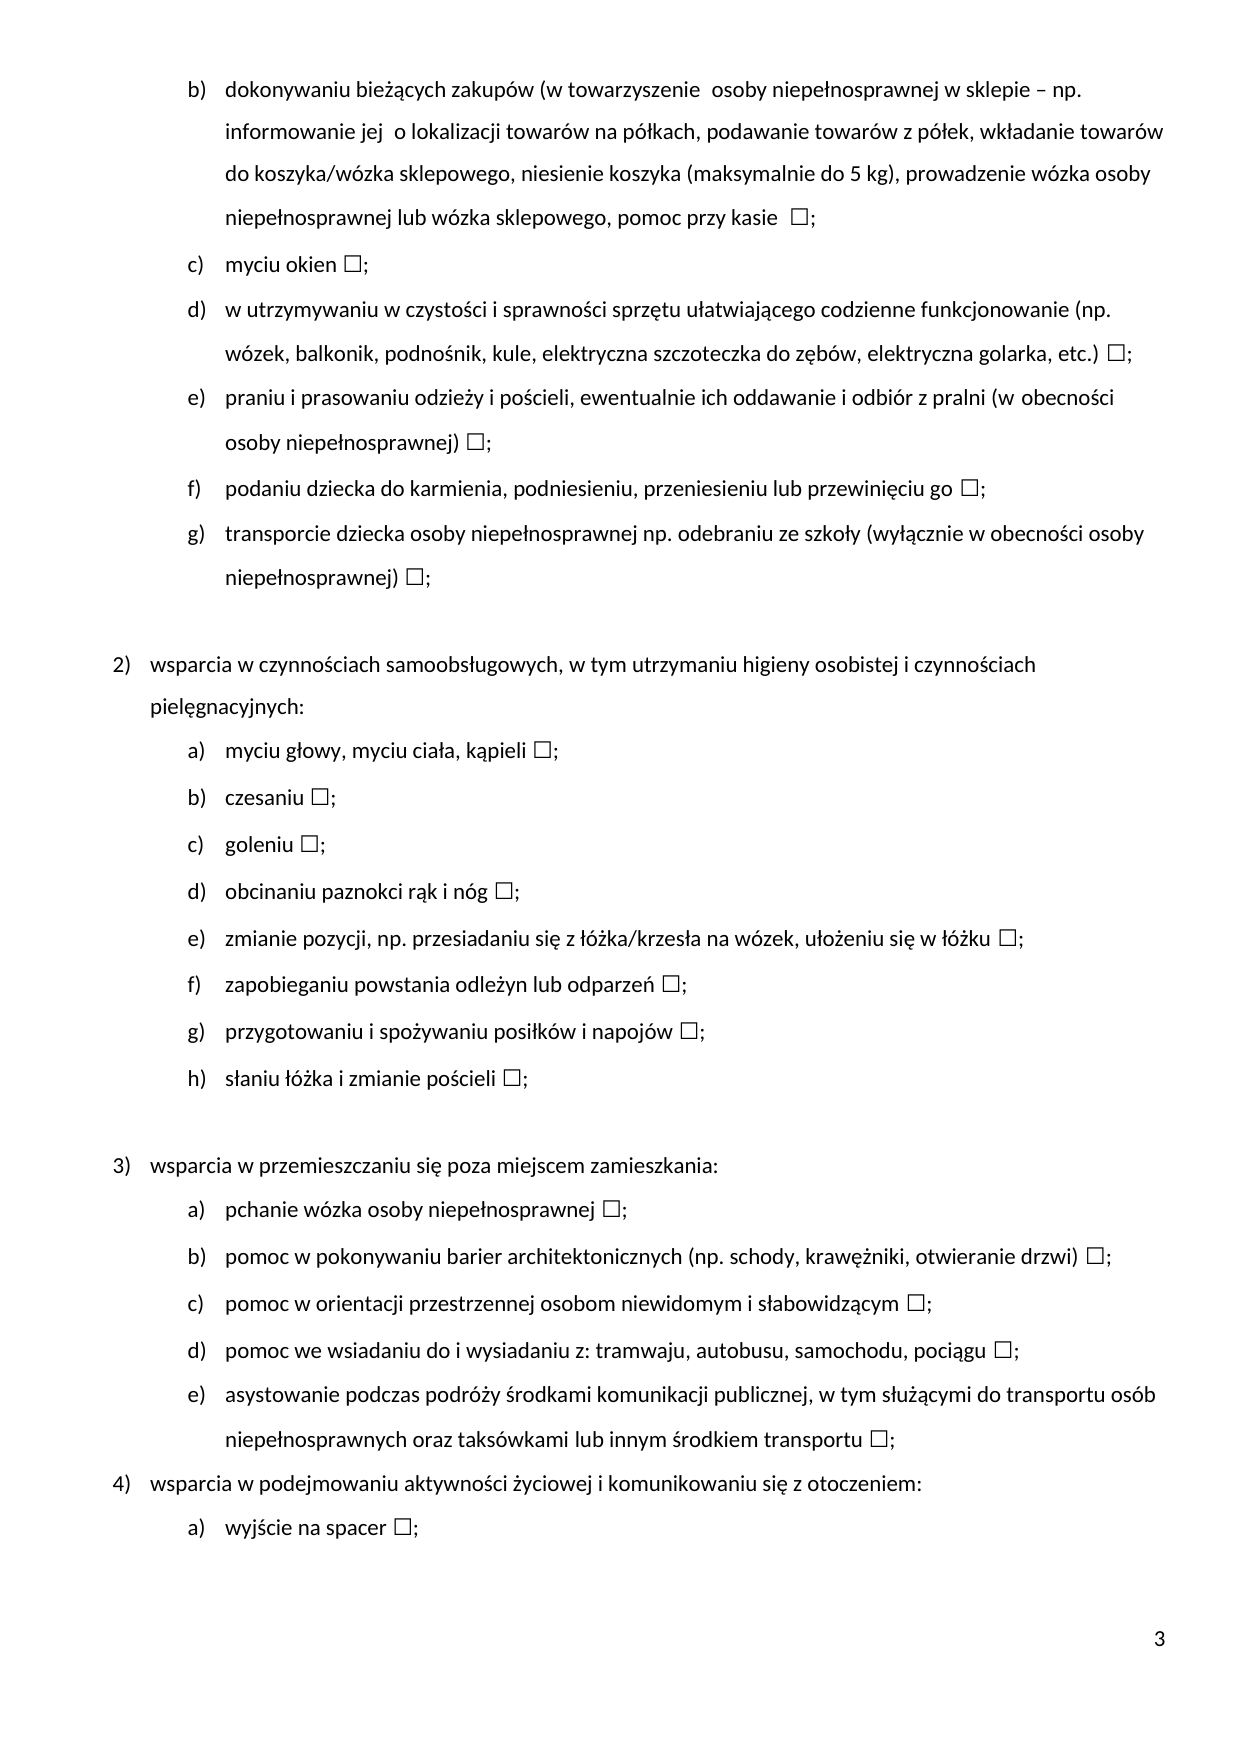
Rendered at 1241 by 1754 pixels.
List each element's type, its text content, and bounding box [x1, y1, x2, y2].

list w utrzymywaniu w czystości i sprawności sprzętu ułatwiającego codzienne funkcjonowanie (np. wózek, balkonik, podnośnik, kule, elektryczna szczoteczka do zębów, elektryczna golarka, etc.) ; [187, 295, 1165, 368]
list transporcie dziecka osoby niepełnosprawnej np. odebraniu ze szkoły (wyłącznie w obecności osoby niepełnosprawnej) ; [187, 519, 1165, 592]
list praniu i prasowaniu odzieży i pościeli, ewentualnie ich oddawanie i odbiór z pralni (w obecności osoby niepełnosprawnej) ; [187, 383, 1165, 457]
list zmianie pozycji, np. przesiadaniu się z łóżka/krzesła na wózek, ułożeniu się w łóżku ; [187, 922, 1165, 953]
list asystowanie podczas podróży środkami komunikacji publicznej, w tym służącymi do transportu osób niepełnosprawnych oraz taksówkami lub innym środkiem transportu ; [187, 1381, 1165, 1454]
list przygotowaniu i spożywaniu posiłków i napojów ; [187, 1015, 1165, 1047]
list pomoc w pokonywaniu barier architektonicznych (np. schody, krawężniki, otwieranie drzwi) ; [187, 1240, 1165, 1271]
list pomoc we wsiadaniu do i wysiadaniu z: tramwaju, autobusu, samochodu, pociągu ; [187, 1334, 1165, 1365]
list słaniu łóżka i zmianie pościeli ; [187, 1062, 1165, 1093]
list dokonywaniu bieżących zakupów (w towarzyszenie osoby niepełnosprawnej w sklepie – np. informowanie jej o lokalizacji towarów na półkach, podawanie towarów z półek, wkładanie towarów do koszyka/wózka sklepowego, niesienie koszyka (maksymalnie do 5 kg), prowadzenie wózka osoby niepełnosprawnej lub wózka sklepowego, pomoc przy kasie ; [187, 75, 1165, 232]
list myciu okien ; [187, 248, 1165, 279]
list czesaniu ; [187, 781, 1165, 812]
list wsparcia w czynnościach samoobsługowych, w tym utrzymaniu higieny osobistej i czynnościach pielęgnacyjnych: [112, 650, 1165, 720]
list wsparcia w podejmowaniu aktywności życiowej i komunikowaniu się z otoczeniem: [112, 1469, 1165, 1497]
list pomoc w orientacji przestrzennej osobom niewidomym i słabowidzącym ; [187, 1287, 1165, 1318]
list obcinaniu paznokci rąk i nóg ; [187, 875, 1165, 906]
list wyjście na spacer ; [187, 1511, 1165, 1543]
list myciu głowy, myciu ciała, kąpieli ; [187, 734, 1165, 765]
list zapobieganiu powstania odleżyn lub odparzeń ; [187, 968, 1165, 1000]
list wsparcia w przemieszczaniu się poza miejscem zamieszkania: [112, 1151, 1165, 1179]
list goleniu ; [187, 828, 1165, 859]
list pchanie wózka osoby niepełnosprawnej ; [187, 1193, 1165, 1224]
list podaniu dziecka do karmienia, podniesieniu, przeniesieniu lub przewinięciu go ; [187, 472, 1165, 504]
